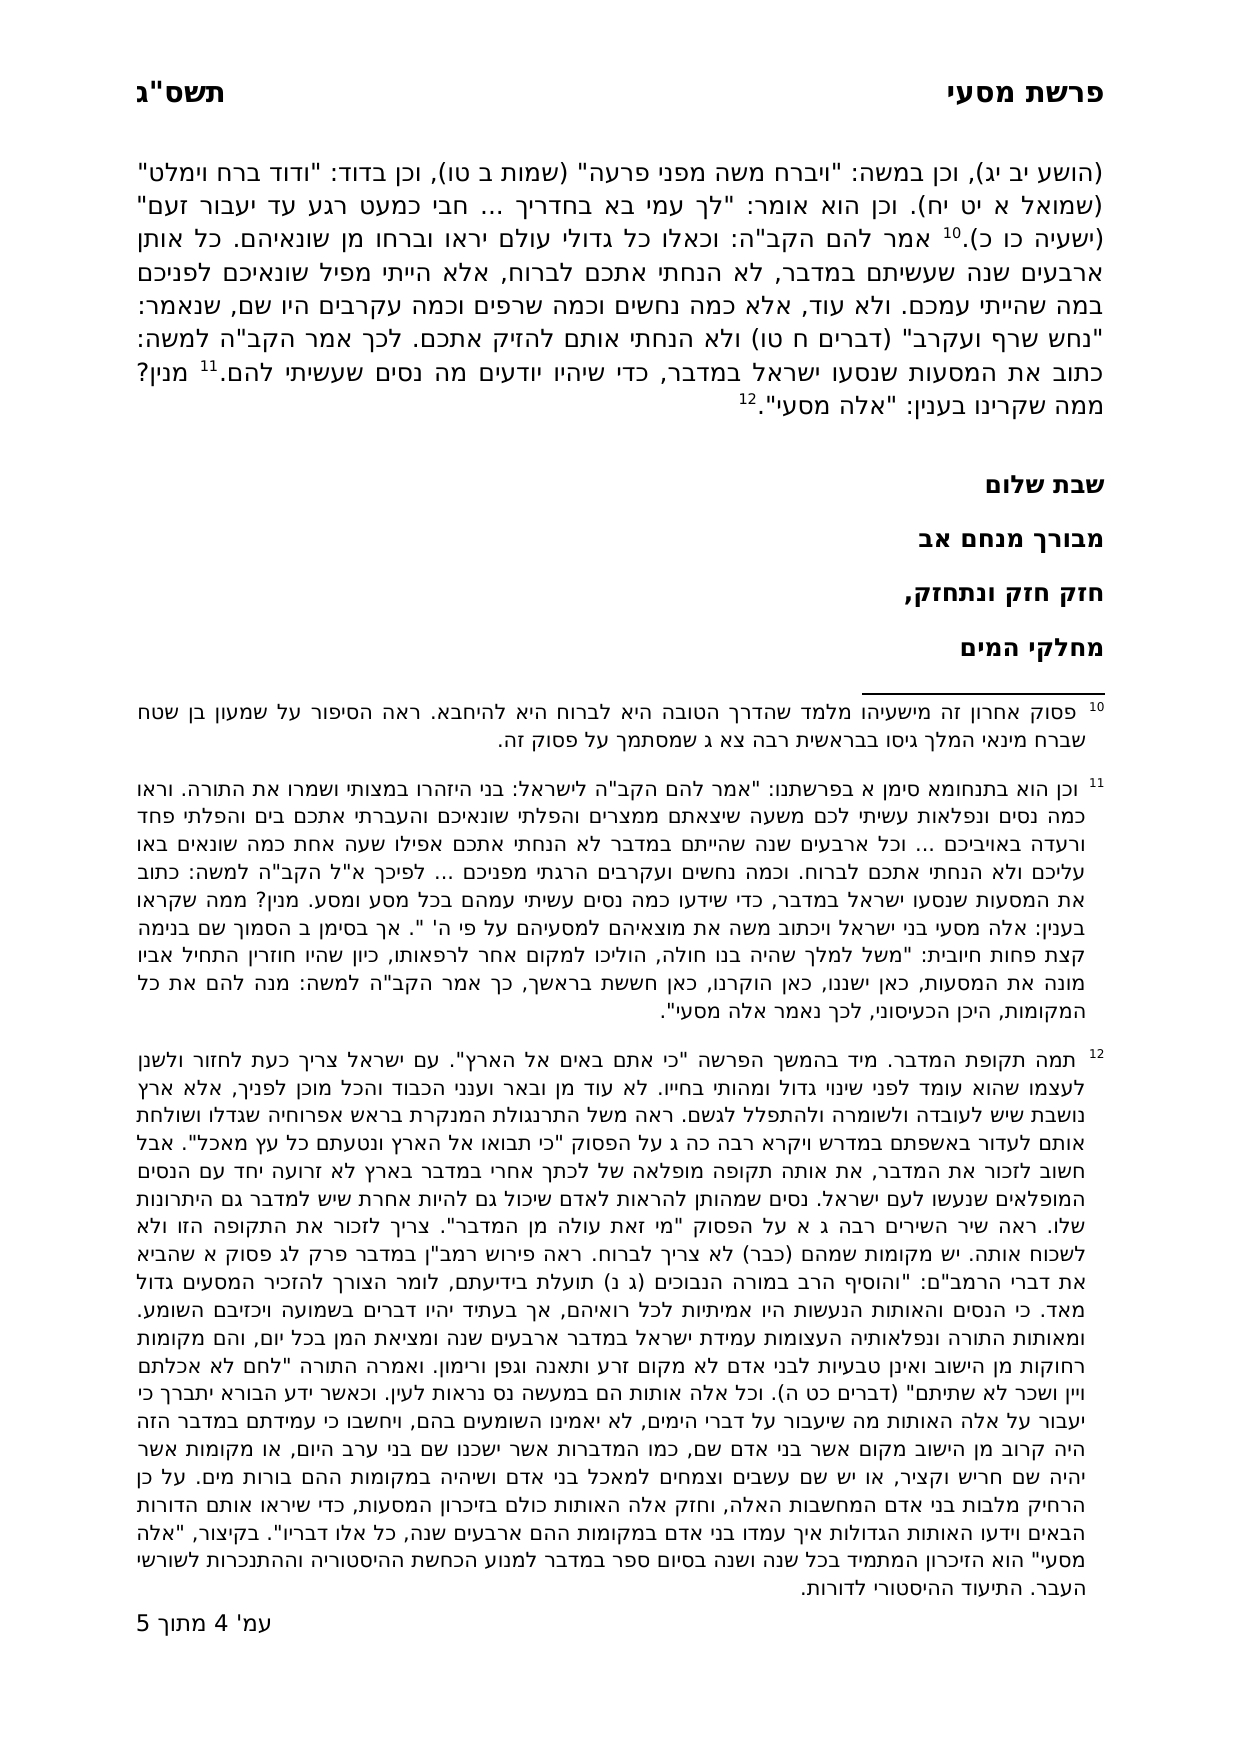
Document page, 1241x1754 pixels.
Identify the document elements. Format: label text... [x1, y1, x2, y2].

text חזק חזק ונתחזק, [136, 574, 1104, 608]
text מחלקי המים [136, 628, 1104, 662]
text מבורך מנחם אב [136, 520, 1104, 553]
text שבת שלום [136, 466, 1104, 499]
text ילמדנו רבנו, מי שהיה נרדף מן הגוים או מן הלסטים מהו שיחלל את השבת? כך שנו רבותינו: מי שהיה נרדף מן הגוים או מן הלסטים מחלל את השבת בשביל למלט את נפשו. וכך אנו מוצאין בדוד כשביקש שאול להרגו ברח ממנו ונמלט. אמרו רבותינו: מעשה שבאו לגדולי ציפורי כתבים רעים מן המלכות. הלכו ואמרו לר' אלעזר בן פרטא: רבי, כתבים רעים באו לנו מן המלכות, מה אתה אומר? נברח? והיה מתיירא לומר להם ברחו ואמר להם ברמז: ולי אתם שואלים? לכו ושאלו את יעקב ואת משה ואת דוד. מה כתיב ביעקב? "ויברח ארם" (הושע יב יג), וכן במשה: "ויברח משה מפני פרעה" (שמות ב טו), וכן בדוד: "ודוד ברח וימלט" (שמואל א יט יח). וכן הוא אומר: "לך עמי בא בחדריך ... חבי כמעט רגע עד יעבור זעם" (ישעיה כו כ). אמר להם הקב"ה: וכאלו כל גדולי עולם יראו וברחו מן שונאיהם. כל אותן ארבעים שנה שעשיתם במדבר, לא הנחתי אתכם לברוח, אלא הייתי מפיל שונאיכם לפניכם במה שהייתי עמכם. ולא עוד, אלא כמה נחשים וכמה שרפים וכמה עקרבים היו שם, שנאמר: "נחש שרף ועקרב" (דברים ח טו) ולא הנחתי אותם להזיק אתכם. לכך אמר הקב"ה למשה: כתוב את המסעות שנסעו ישראל במדבר, כדי שיהיו יודעים מה נסים שעשיתי להם. מנין? ממה שקרינו בענין: "אלה מסעי". [136, 153, 1104, 420]
